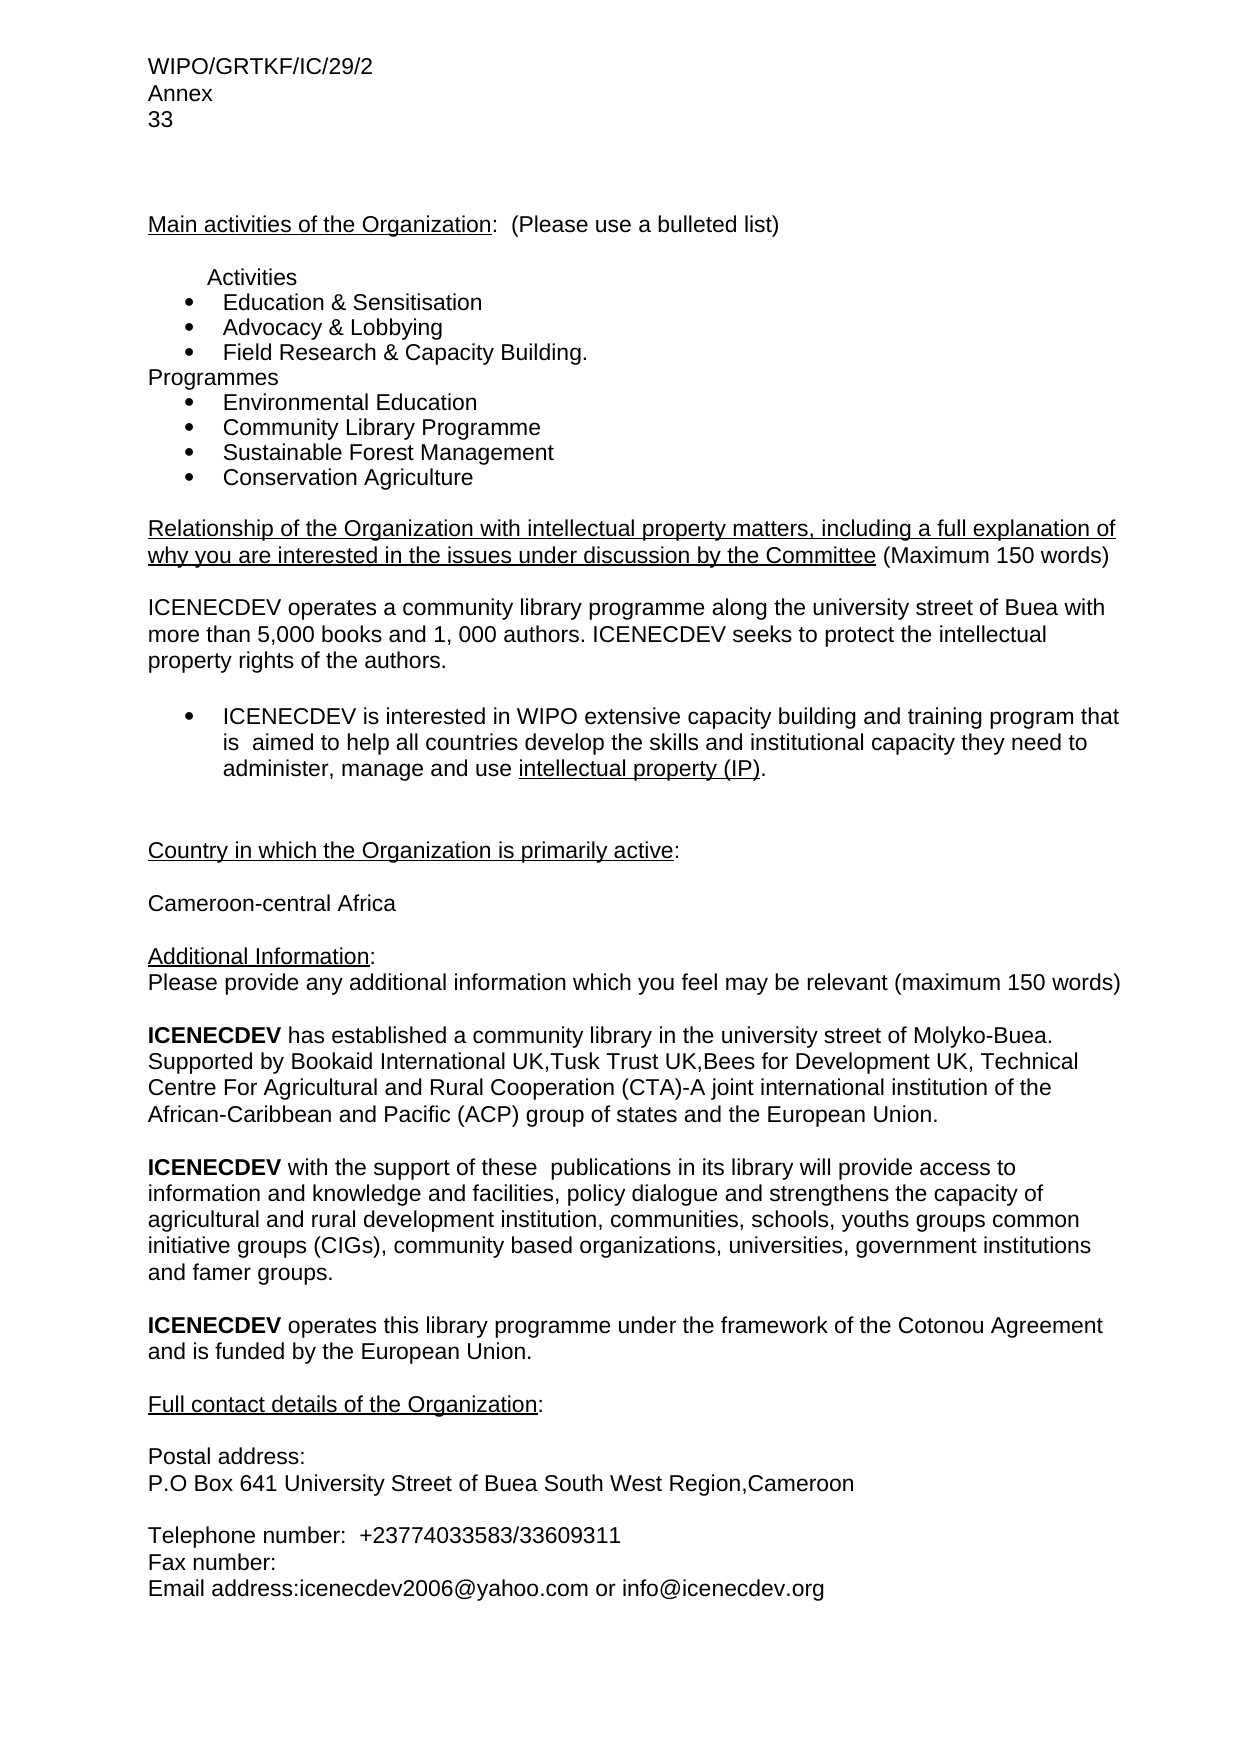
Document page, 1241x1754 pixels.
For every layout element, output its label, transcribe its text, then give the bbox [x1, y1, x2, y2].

text Programmes [148, 365, 1122, 390]
text Email address:icenecdev2006@yahoo.com or info@icenecdev.org [148, 1575, 1122, 1601]
text Postal address: [148, 1443, 1122, 1470]
list Sustainable Forest Management [185, 440, 1122, 465]
text Country in which the Organization is primarily active: [148, 837, 1122, 863]
text ICENECDEV with the support of these publications in its library will provide access to information and knowledge and facilities, policy dialogue and strengthens the capacity of agricultural and rural development institution, communities, schools, youths groups common initiative groups (CIGs), community based organizations, universities, government institutions and famer groups. [148, 1153, 1122, 1285]
list Conservation Agriculture [185, 465, 1122, 490]
text Additional Information: [148, 943, 1122, 969]
list Community Library Programme [185, 415, 1122, 440]
text Please provide any additional information which you feel may be relevant (maximum 150 words) [148, 969, 1122, 995]
text ICENECDEV has established a community library in the university street of Molyko-Buea. Supported by Bookaid International UK,Tusk Trust UK,Bees for Development UK, Technical Centre For Agricultural and Rural Cooperation (CTA)-A joint international institution of the African-Caribbean and Pacific (ACP) group of states and the European Union. [148, 1022, 1122, 1127]
text ICENECDEV operates this library programme under the framework of the Cotonou Agreement and is funded by the European Union. [148, 1312, 1122, 1364]
list Environmental Education [185, 390, 1122, 415]
text Full contact details of the Organization: [148, 1391, 1122, 1417]
text Activities [148, 264, 1122, 290]
text Main activities of the Organization: (Please use a bulleted list) [148, 211, 1122, 238]
text Relationship of the Organization with intellectual property matters, including a full explanation of why you are interested in the issues under discussion by the Committee (Maximum 150 words) [148, 515, 1122, 568]
list Field Research & Capacity Building. [185, 340, 1122, 365]
text P.O Box 641 University Street of Buea South West Region,Cameroon [148, 1470, 1122, 1496]
list ICENECDEV is interested in WIPO extensive capacity building and training program that is aimed to help all countries develop the skills and institutional capacity they need to administer, manage and use intellectual property (IP). [185, 703, 1122, 782]
list Advocacy & Lobbying [185, 315, 1122, 340]
text Telephone number: +23774033583/33609311 [148, 1522, 1122, 1549]
text ICENECDEV operates a community library programme along the university street of Buea with more than 5,000 books and 1, 000 authors. ICENECDEV seeks to protect the intellectual property rights of the authors. [148, 594, 1122, 673]
text Cameroon-central Africa [148, 890, 1122, 916]
text Fax number: [148, 1549, 1122, 1575]
list Education & Sensitisation [185, 290, 1122, 315]
